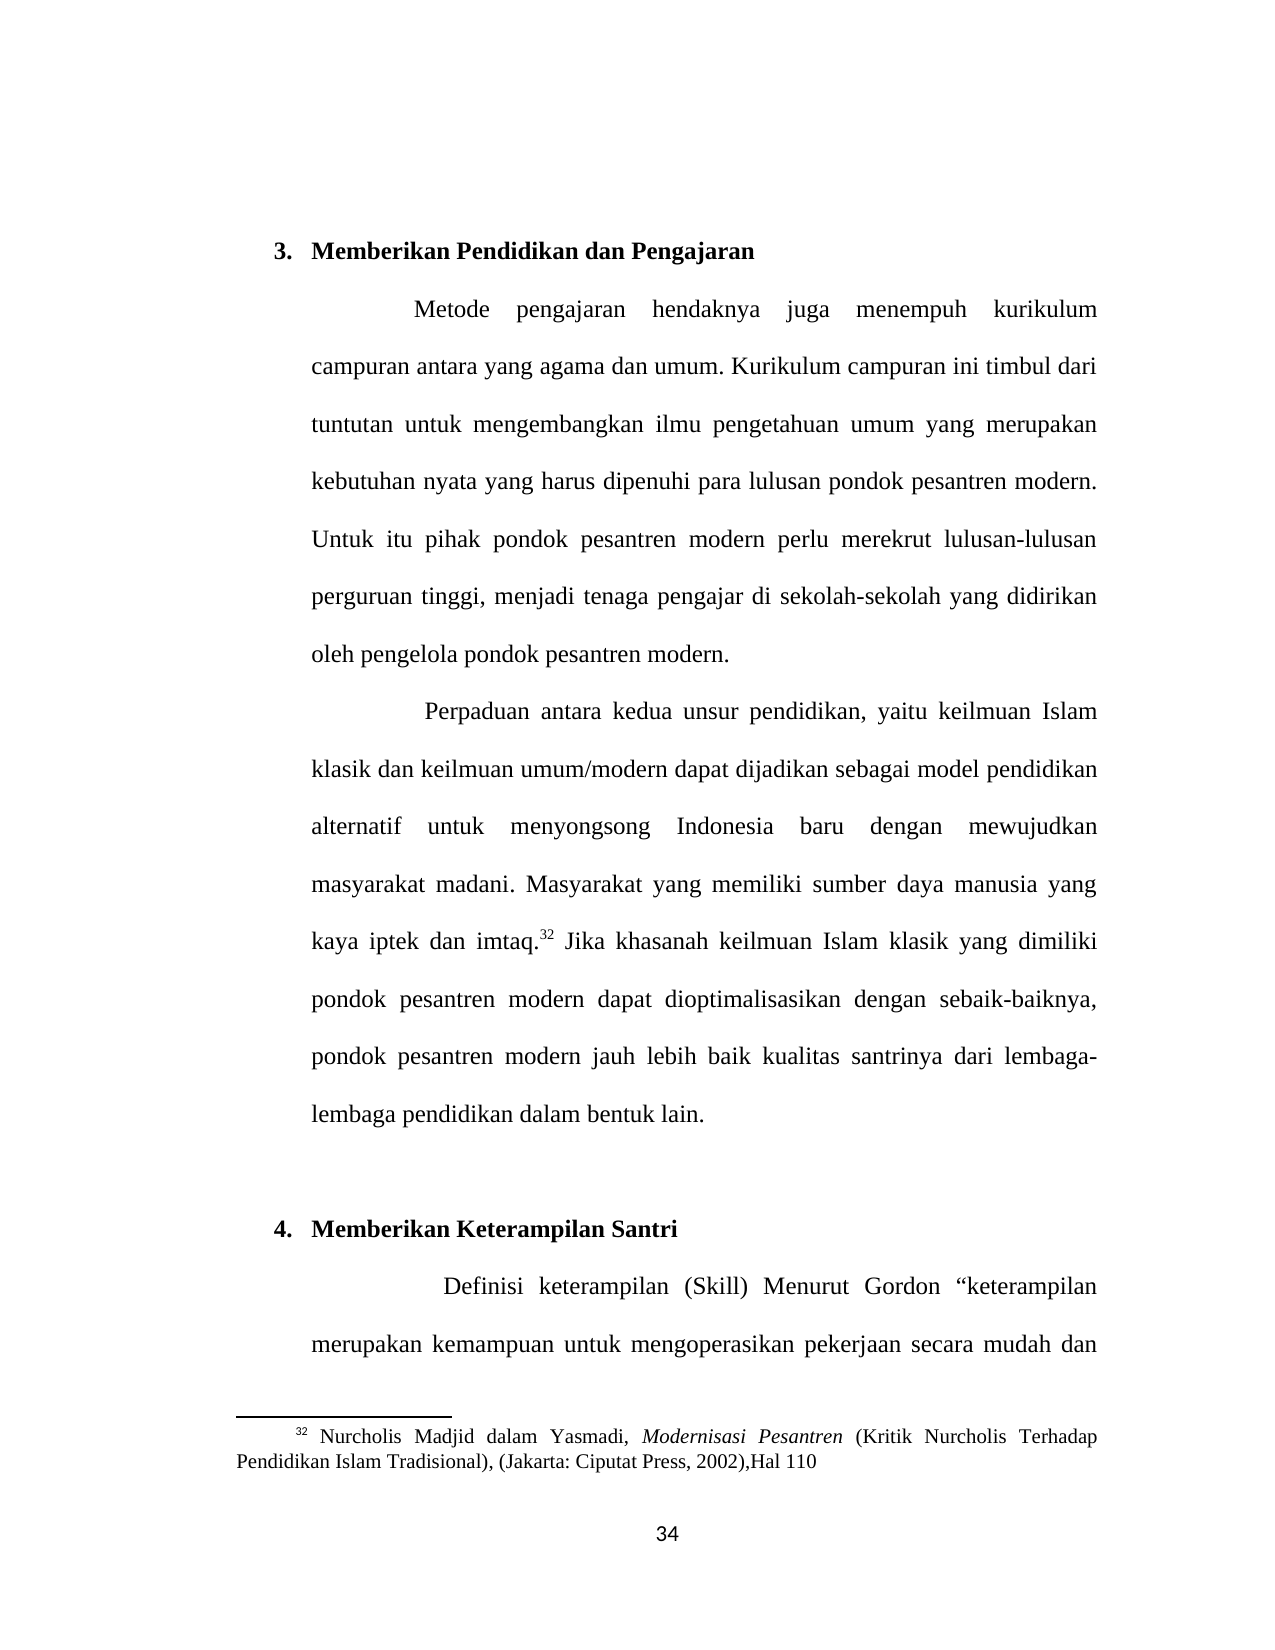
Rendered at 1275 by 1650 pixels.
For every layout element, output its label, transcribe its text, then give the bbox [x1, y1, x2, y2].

list Memberikan Pendidikan dan Pengajaran [274, 236, 1098, 265]
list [311, 1271, 1098, 1357]
list Memberikan Keterampilan Santri [274, 1214, 1098, 1242]
list Metode pengajaran hendaknya juga menempuh kurikulum campuran antara yang agama dan umum. Kurikulum campuran ini timbul dari tuntutan untuk mengembangkan ilmu pengetahuan umum yang merupakan kebutuhan nyata yang harus dipenuhi para lulusan pondok pesantren modern. Untuk itu pihak pondok pesantren modern perlu merekrut lulusan-lulusan perguruan tinggi, menjadi tenaga pengajar di sekolah-sekolah yang didirikan oleh pengelola pondok pesantren modern. [311, 294, 1098, 667]
list Perpaduan antara kedua unsur pendidikan, yaitu keilmuan Islam klasik dan keilmuan umum/modern dapat dijadikan sebagai model pendidikan alternatif untuk menyongsong Indonesia baru dengan mewujudkan masyarakat madani. Masyarakat yang memiliki sumber daya manusia yang kaya iptek dan imtaq. Jika khasanah keilmuan Islam klasik yang dimiliki pondok pesantren modern dapat dioptimalisasikan dengan sebaik-baiknya, pondok pesantren modern jauh lebih baik kualitas santrinya dari lembaga-lembaga pendidikan dalam bentuk lain. [311, 696, 1098, 1127]
